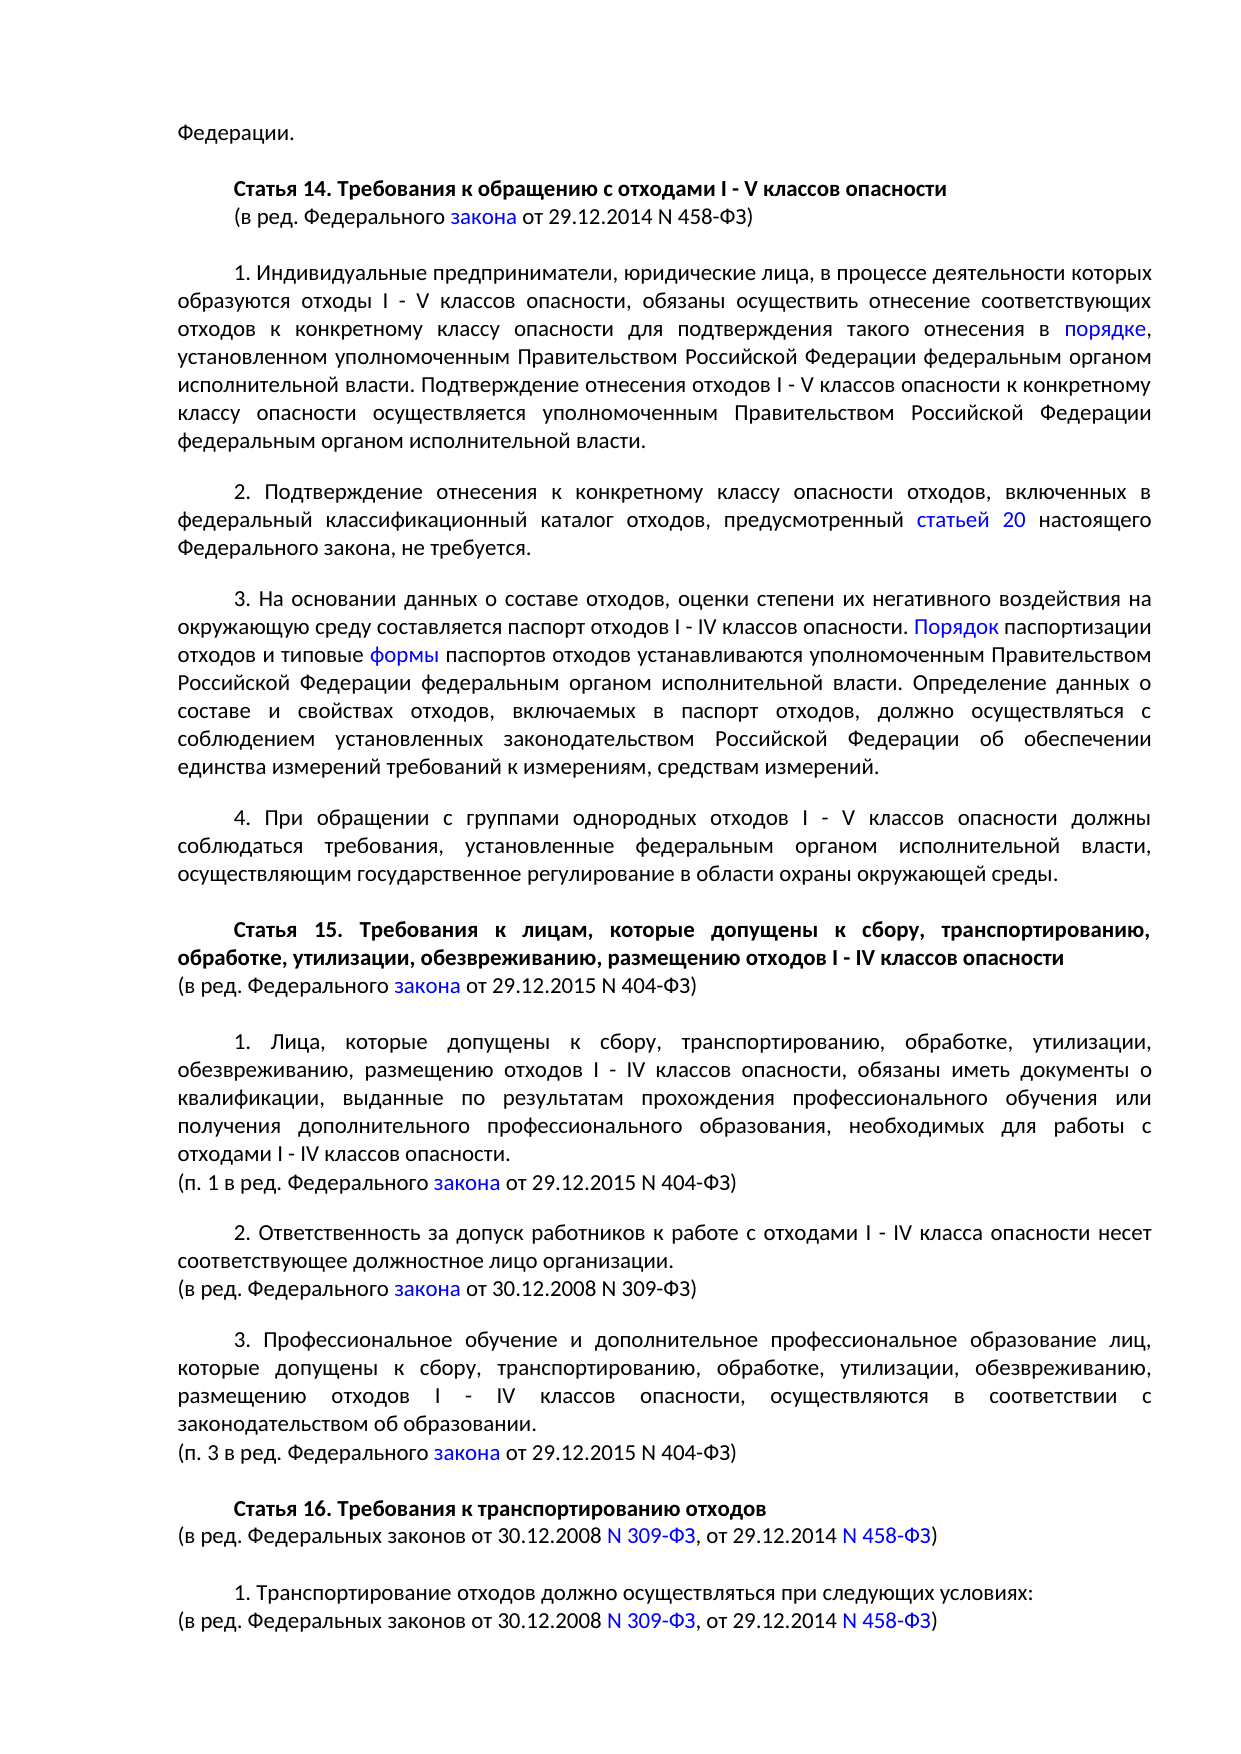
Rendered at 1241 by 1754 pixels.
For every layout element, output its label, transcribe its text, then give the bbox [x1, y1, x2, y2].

text (в ред. Федерального закона от 29.12.2014 N 458-ФЗ) [177, 202, 1152, 230]
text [177, 1606, 1152, 1634]
text (в ред. Федерального закона от 30.12.2008 N 309-ФЗ) [177, 1274, 1152, 1303]
text 2. Подтверждение отнесения к конкретному классу опасности отходов, включенных в федеральный классификационный каталог отходов, предусмотренный статьей 20 настоящего Федерального закона, не требуется. [177, 477, 1152, 561]
text 3. Профессиональное обучение и дополнительное профессиональное образование лиц, которые допущены к сбору, транспортированию, обработке, утилизации, обезвреживанию, размещению отходов I - IV классов опасности, осуществляются в соответствии с законодательством об образовании. [177, 1326, 1152, 1438]
text (в ред. Федерального закона от 29.12.2015 N 404-ФЗ) [177, 971, 1152, 999]
title Статья 14. Требования к обращению с отходами I - V классов опасности [177, 174, 1152, 202]
text 3. На основании данных о составе отходов, оценки степени их негативного воздействия на окружающую среду составляется паспорт отходов I - IV классов опасности. Порядок паспортизации отходов и типовые формы паспортов отходов устанавливаются уполномоченным Правительством Российской Федерации федеральным органом исполнительной власти. Определение данных о составе и свойствах отходов, включаемых в паспорт отходов, должно осуществляться с соблюдением установленных законодательством Российской Федерации об обеспечении единства измерений требований к измерениям, средствам измерений. [177, 584, 1152, 780]
title Статья 15. Требования к лицам, которые допущены к сбору, транспортированию, обработке, утилизации, обезвреживанию, размещению отходов I - IV классов опасности [177, 915, 1152, 971]
text 2. Ответственность за допуск работников к работе с отходами I - IV класса опасности несет соответствующее должностное лицо организации. [177, 1218, 1152, 1274]
text (п. 1 в ред. Федерального закона от 29.12.2015 N 404-ФЗ) [177, 1168, 1152, 1196]
text (п. 3 в ред. Федерального закона от 29.12.2015 N 404-ФЗ) [177, 1438, 1152, 1466]
title Статья 16. Требования к транспортированию отходов [177, 1494, 1152, 1522]
text 1. Транспортирование отходов должно осуществляться при следующих условиях: [177, 1578, 1152, 1606]
text 1. Индивидуальные предприниматели, юридические лица, в процессе деятельности которых образуются отходы I - V классов опасности, обязаны осуществить отнесение соответствующих отходов к конкретному классу опасности для подтверждения такого отнесения в порядке, установленном уполномоченным Правительством Российской Федерации федеральным органом исполнительной власти. Подтверждение отнесения отходов I - V классов опасности к конкретному классу опасности осуществляется уполномоченным Правительством Российской Федерации федеральным органом исполнительной власти. [177, 258, 1152, 454]
text 1. Лица, которые допущены к сбору, транспортированию, обработке, утилизации, обезвреживанию, размещению отходов I - IV классов опасности, обязаны иметь документы о квалификации, выданные по результатам прохождения профессионального обучения или получения дополнительного профессионального образования, необходимых для работы с отходами I - IV классов опасности. [177, 1027, 1152, 1168]
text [177, 1522, 1152, 1550]
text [177, 118, 1152, 146]
text 4. При обращении с группами однородных отходов I - V классов опасности должны соблюдаться требования, установленные федеральным органом исполнительной власти, осуществляющим государственное регулирование в области охраны окружающей среды. [177, 803, 1152, 887]
